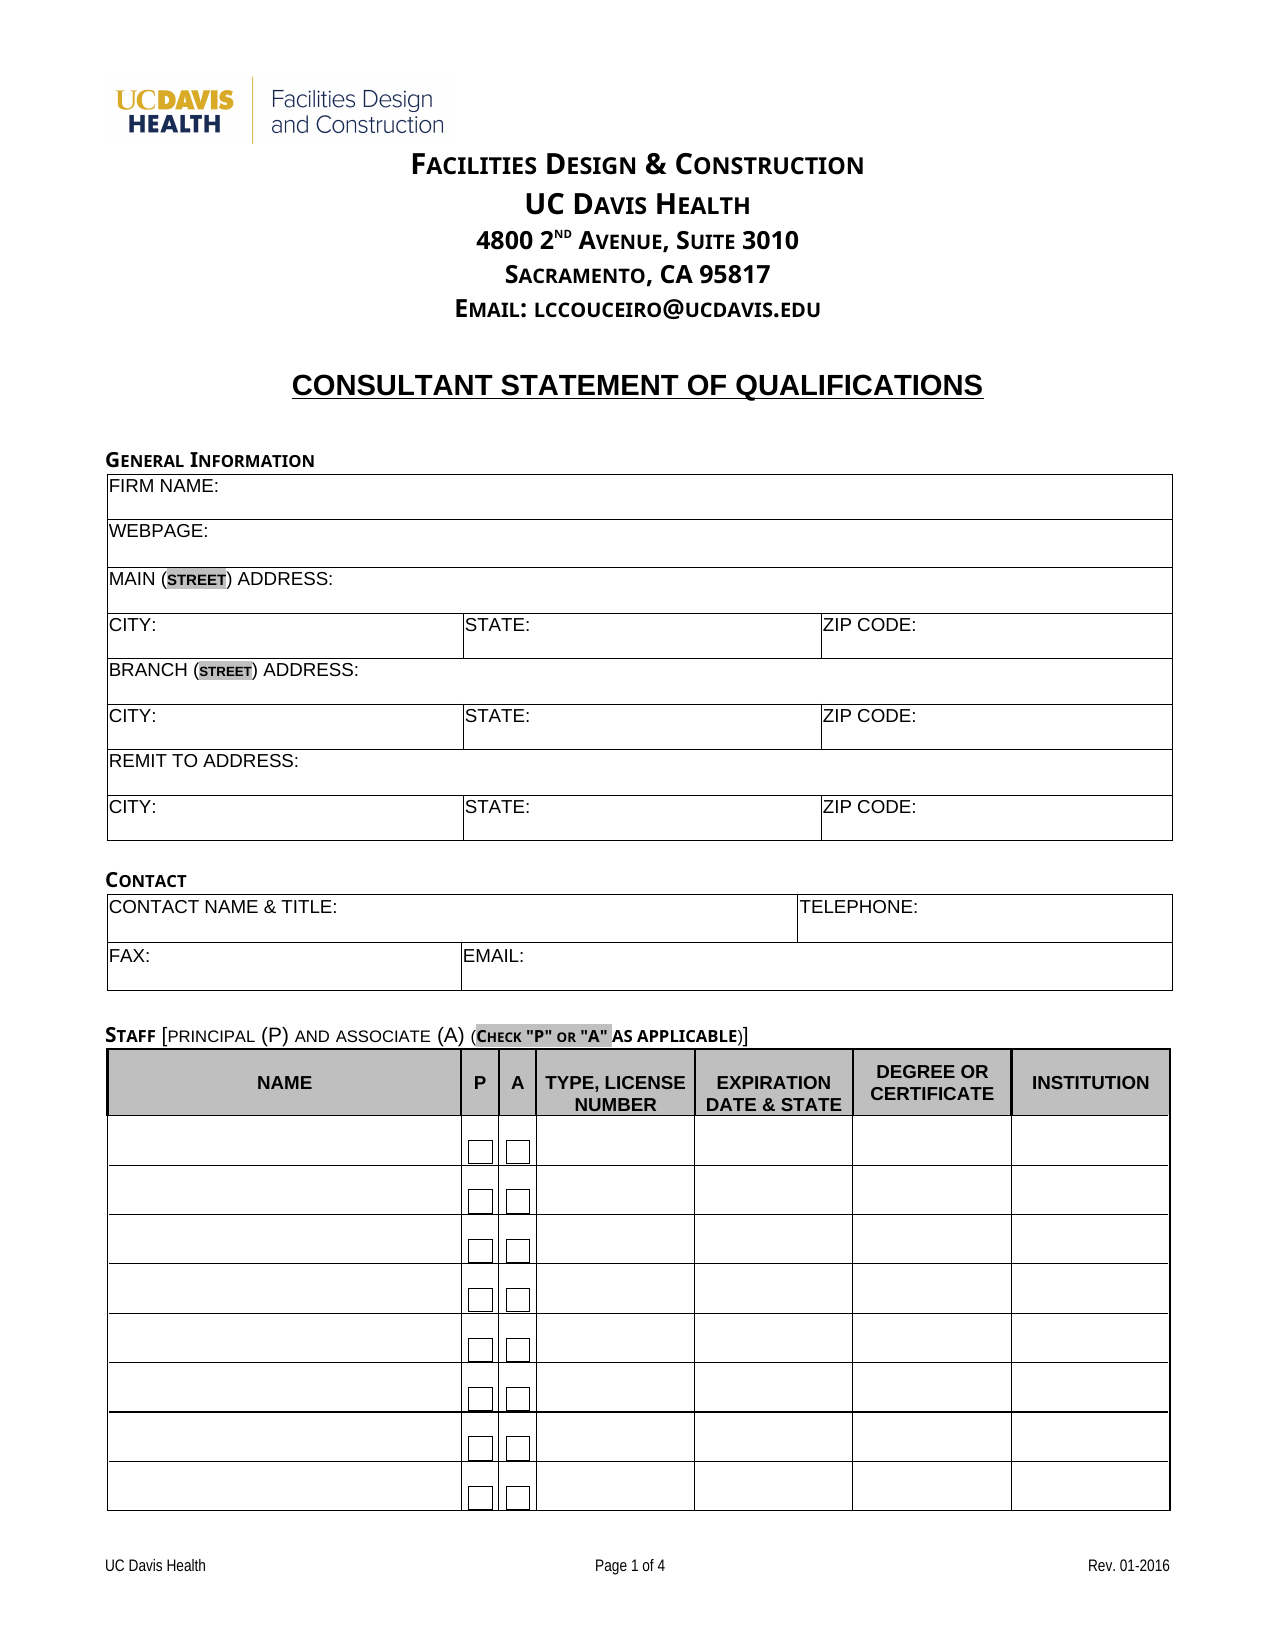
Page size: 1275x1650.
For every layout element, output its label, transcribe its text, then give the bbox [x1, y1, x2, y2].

table_cell [853, 1264, 1011, 1313]
table_cell [695, 1363, 852, 1411]
table_cell [108, 1411, 461, 1461]
table_cell ZIP CODE: [822, 614, 1172, 658]
table_cell CITY: [108, 614, 463, 658]
table_cell [537, 1314, 694, 1362]
table_cell CITY: [108, 705, 463, 749]
table_cell [462, 1363, 498, 1411]
table_cell [1012, 1214, 1169, 1263]
table_cell BRANCH (street) ADDRESS: [108, 659, 1172, 703]
table_cell [1012, 1165, 1169, 1214]
table_header FIRM NAME: [108, 475, 1172, 519]
table_cell [853, 1215, 1011, 1263]
table_cell [462, 1264, 498, 1313]
table_cell [499, 1264, 536, 1313]
table_cell FAX: [108, 943, 461, 990]
table_cell [462, 1413, 498, 1461]
table_cell [853, 1413, 1011, 1461]
table_cell [695, 1166, 852, 1214]
table_cell [537, 1363, 694, 1411]
table_cell STATE: [464, 705, 821, 749]
table_cell [108, 1362, 461, 1411]
table_cell [499, 1314, 536, 1362]
table_cell [853, 1314, 1011, 1362]
table_cell [853, 1116, 1011, 1164]
table_cell [695, 1264, 852, 1313]
table_header NAME [109, 1050, 460, 1115]
table_cell [695, 1215, 852, 1263]
table_header CONTACT NAME & TITLE: [108, 895, 797, 942]
table_cell [462, 1462, 498, 1510]
table_cell [853, 1166, 1011, 1214]
table_cell [499, 1363, 536, 1411]
table_cell [537, 1413, 694, 1461]
table_cell [499, 1215, 536, 1263]
table_cell [537, 1166, 694, 1214]
table_cell [108, 1165, 461, 1214]
table_cell [108, 1116, 461, 1164]
table_cell [108, 1263, 461, 1313]
table_cell [537, 1462, 694, 1510]
table_cell [695, 1314, 852, 1362]
table_cell REMIT TO ADDRESS: [108, 750, 1172, 794]
text Contact [105, 865, 1170, 893]
table_header A [500, 1050, 535, 1115]
table_header P [462, 1050, 498, 1115]
table_cell [108, 1214, 461, 1263]
table_cell [695, 1413, 852, 1461]
table_cell [537, 1215, 694, 1263]
table_cell ZIP CODE: [822, 796, 1172, 840]
table_cell EMAIL: [462, 943, 1172, 990]
table_cell [1012, 1263, 1169, 1313]
table_cell [108, 1461, 461, 1510]
table_cell [462, 1116, 498, 1164]
table_cell [537, 1116, 694, 1164]
table_cell [462, 1215, 498, 1263]
table_cell CITY: [108, 796, 463, 840]
table_cell [1012, 1115, 1169, 1164]
table_cell [499, 1166, 536, 1214]
table_cell ZIP CODE: [822, 705, 1172, 749]
table_cell [499, 1116, 536, 1164]
table_header DEGREE OR CERTIFICATE [854, 1050, 1010, 1115]
table_header TYPE, LICENSE NUMBER [537, 1050, 694, 1115]
table_cell [853, 1462, 1011, 1510]
picture [105, 75, 453, 144]
table_cell [1012, 1362, 1169, 1411]
table_cell [499, 1462, 536, 1510]
table_cell [537, 1264, 694, 1313]
table_header TELEPHONE: [798, 895, 1172, 942]
table_cell [499, 1413, 536, 1461]
table_cell [695, 1462, 852, 1510]
text Staff [principal (P) and associate (A) (Check "P" or "A" AS APPLICABLE)] [105, 1020, 1170, 1048]
text General Information [105, 445, 1170, 473]
table_cell STATE: [464, 796, 821, 840]
table_header INSTITUTION [1013, 1050, 1169, 1115]
table_cell [108, 1313, 461, 1362]
table_cell [695, 1116, 852, 1164]
table_cell [1012, 1461, 1169, 1510]
table_cell [462, 1166, 498, 1214]
table_cell STATE: [464, 614, 821, 658]
table_header EXPIRATION DATE & STATE [696, 1050, 852, 1115]
table_cell [1012, 1411, 1169, 1461]
table_cell MAIN (street) ADDRESS: [108, 568, 1172, 612]
table_cell [1012, 1313, 1169, 1362]
table_cell WEBPAGE: [108, 520, 1172, 567]
table_cell [853, 1363, 1011, 1411]
table_cell [462, 1314, 498, 1362]
